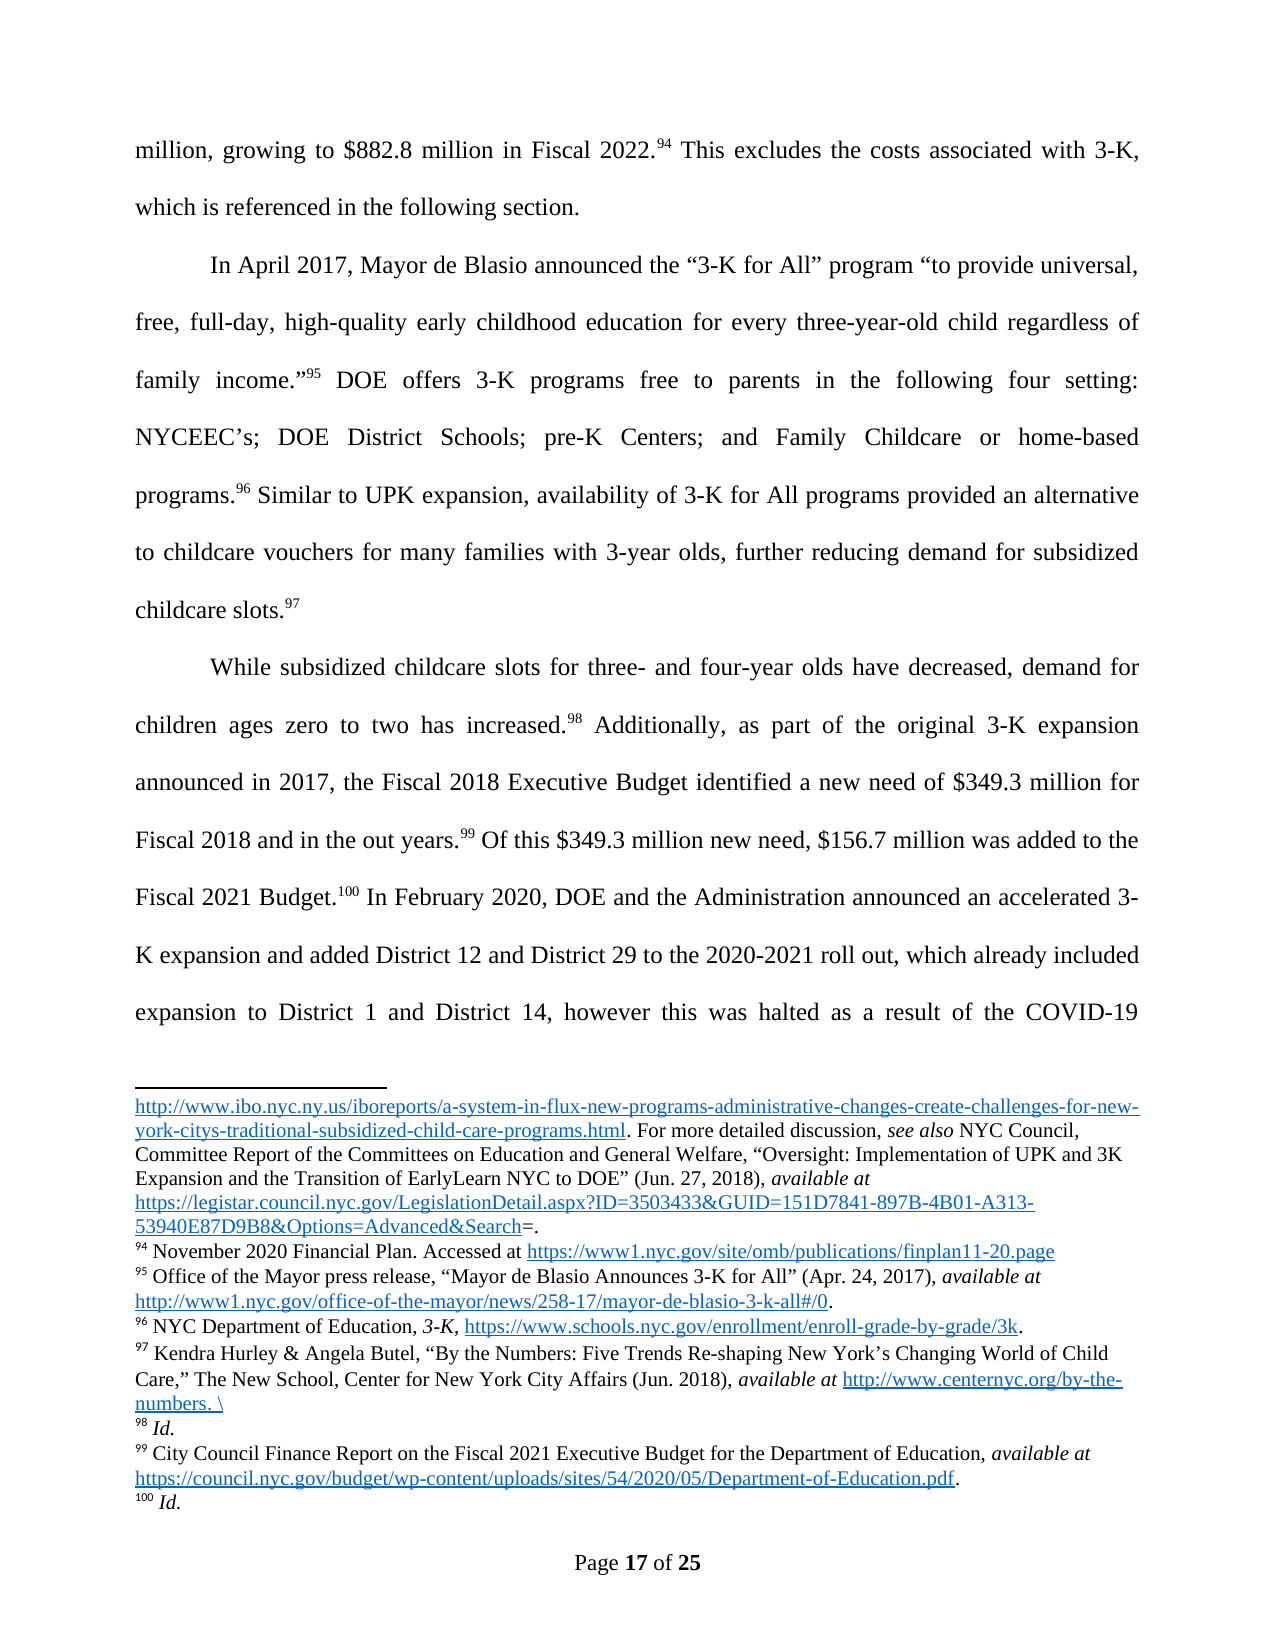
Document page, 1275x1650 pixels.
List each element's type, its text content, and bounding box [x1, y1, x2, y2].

text While subsidized childcare slots for three- and four-year olds have decreased, demand for children ages zero to two has increased. Additionally, as part of the original 3-K expansion announced in 2017, the Fiscal 2018 Executive Budget identified a new need of $349.3 million for Fiscal 2018 and in the out years. Of this $349.3 million new need, $156.7 million was added to the Fiscal 2021 Budget. In February 2020, DOE and the Administration announced an accelerated 3-K expansion and added District 12 and District 29 to the 2020-2021 roll out, which already included expansion to District 1 and District 14, however this was halted as a result of the COVID-19 Pandemic. The Fiscal 2021 Executive Financial Plan identified $43.8 million in savings related to the delay in the expansion of 3-K. Of the total savings $9 million is associated with District 12 and $12 million is associated with District 29. The remaining savings are associated with Districts 1 and 14. The cost of expanding to a new district varies based on the enrollment and capacity within that District. DOE’s Fiscal 2021 budget for 3-K is currently $238.4 million, growing to $242.5 million in Fiscal 2022. [135, 652, 1140, 1026]
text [135, 135, 1140, 221]
text In April 2017, Mayor de Blasio announced the “3-K for All” program “to provide universal, free, full-day, high-quality early childhood education for every three-year-old child regardless of family income.” DOE offers 3-K programs free to parents in the following four setting: NYCEEC’s; DOE District Schools; pre-K Centers; and Family Childcare or home-based programs. Similar to UPK expansion, availability of 3-K for All programs provided an alternative to childcare vouchers for many families with 3-year olds, further reducing demand for subsidized childcare slots. [135, 250, 1140, 624]
